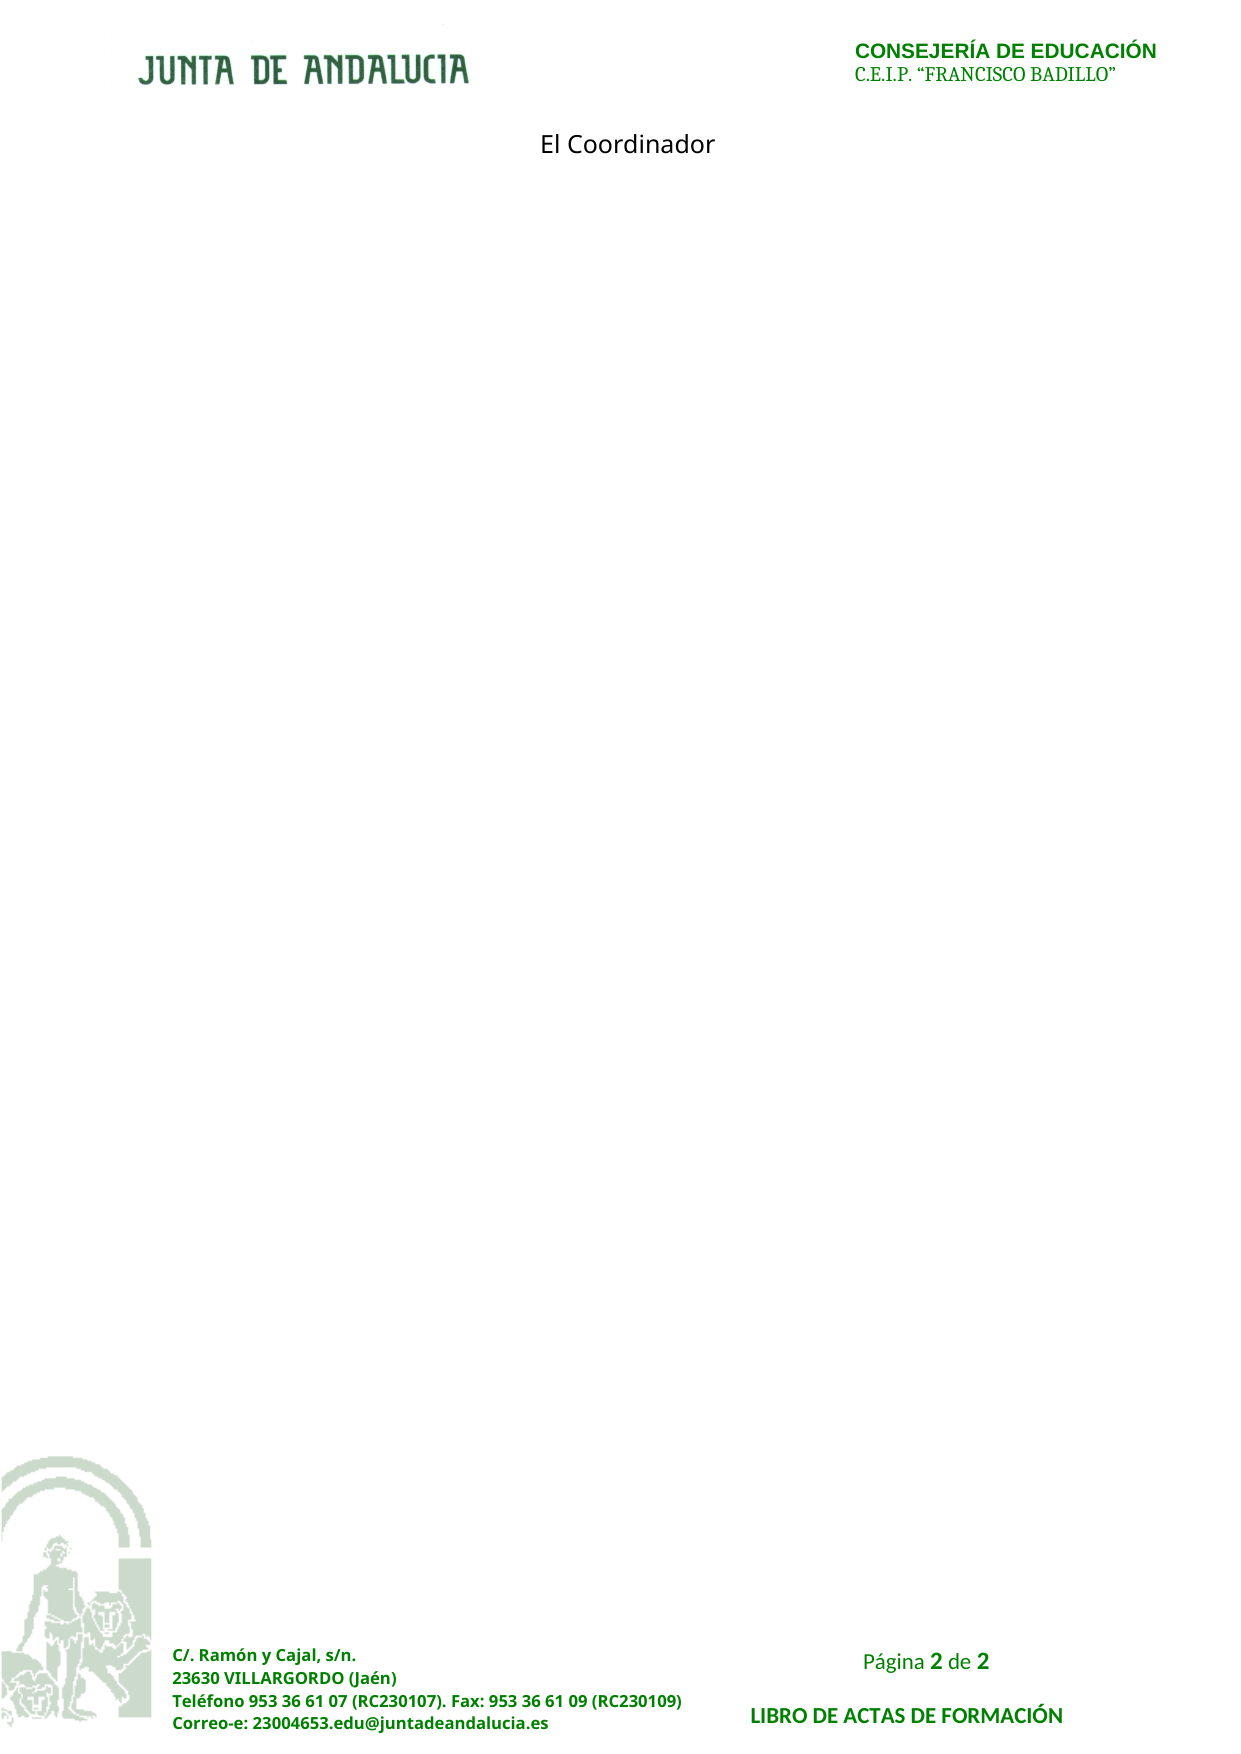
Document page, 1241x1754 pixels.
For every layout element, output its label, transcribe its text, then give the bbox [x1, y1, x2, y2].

picture [1, 1456, 152, 1727]
text El Coordinador [103, 126, 1152, 161]
picture [90, 19, 514, 107]
